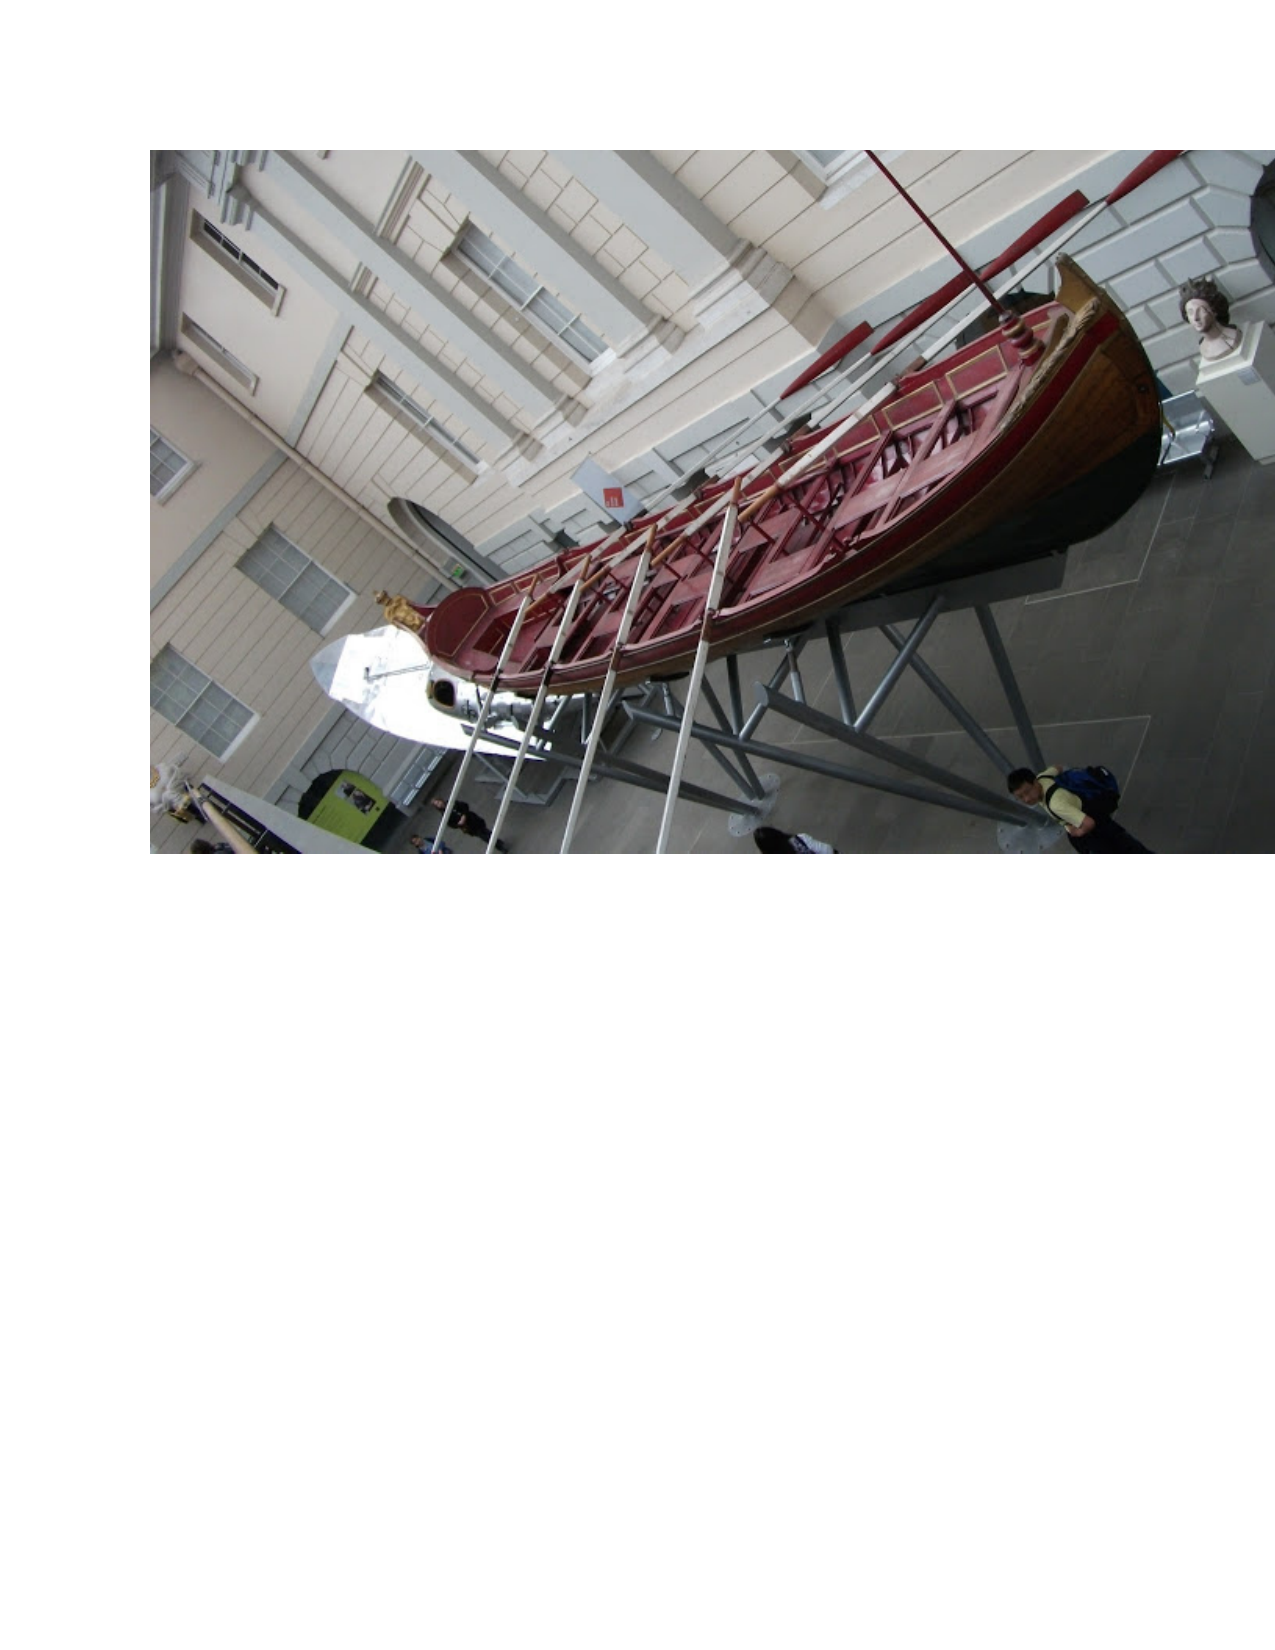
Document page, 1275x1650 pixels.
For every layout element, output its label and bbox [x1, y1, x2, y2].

picture [150, 150, 1275, 854]
